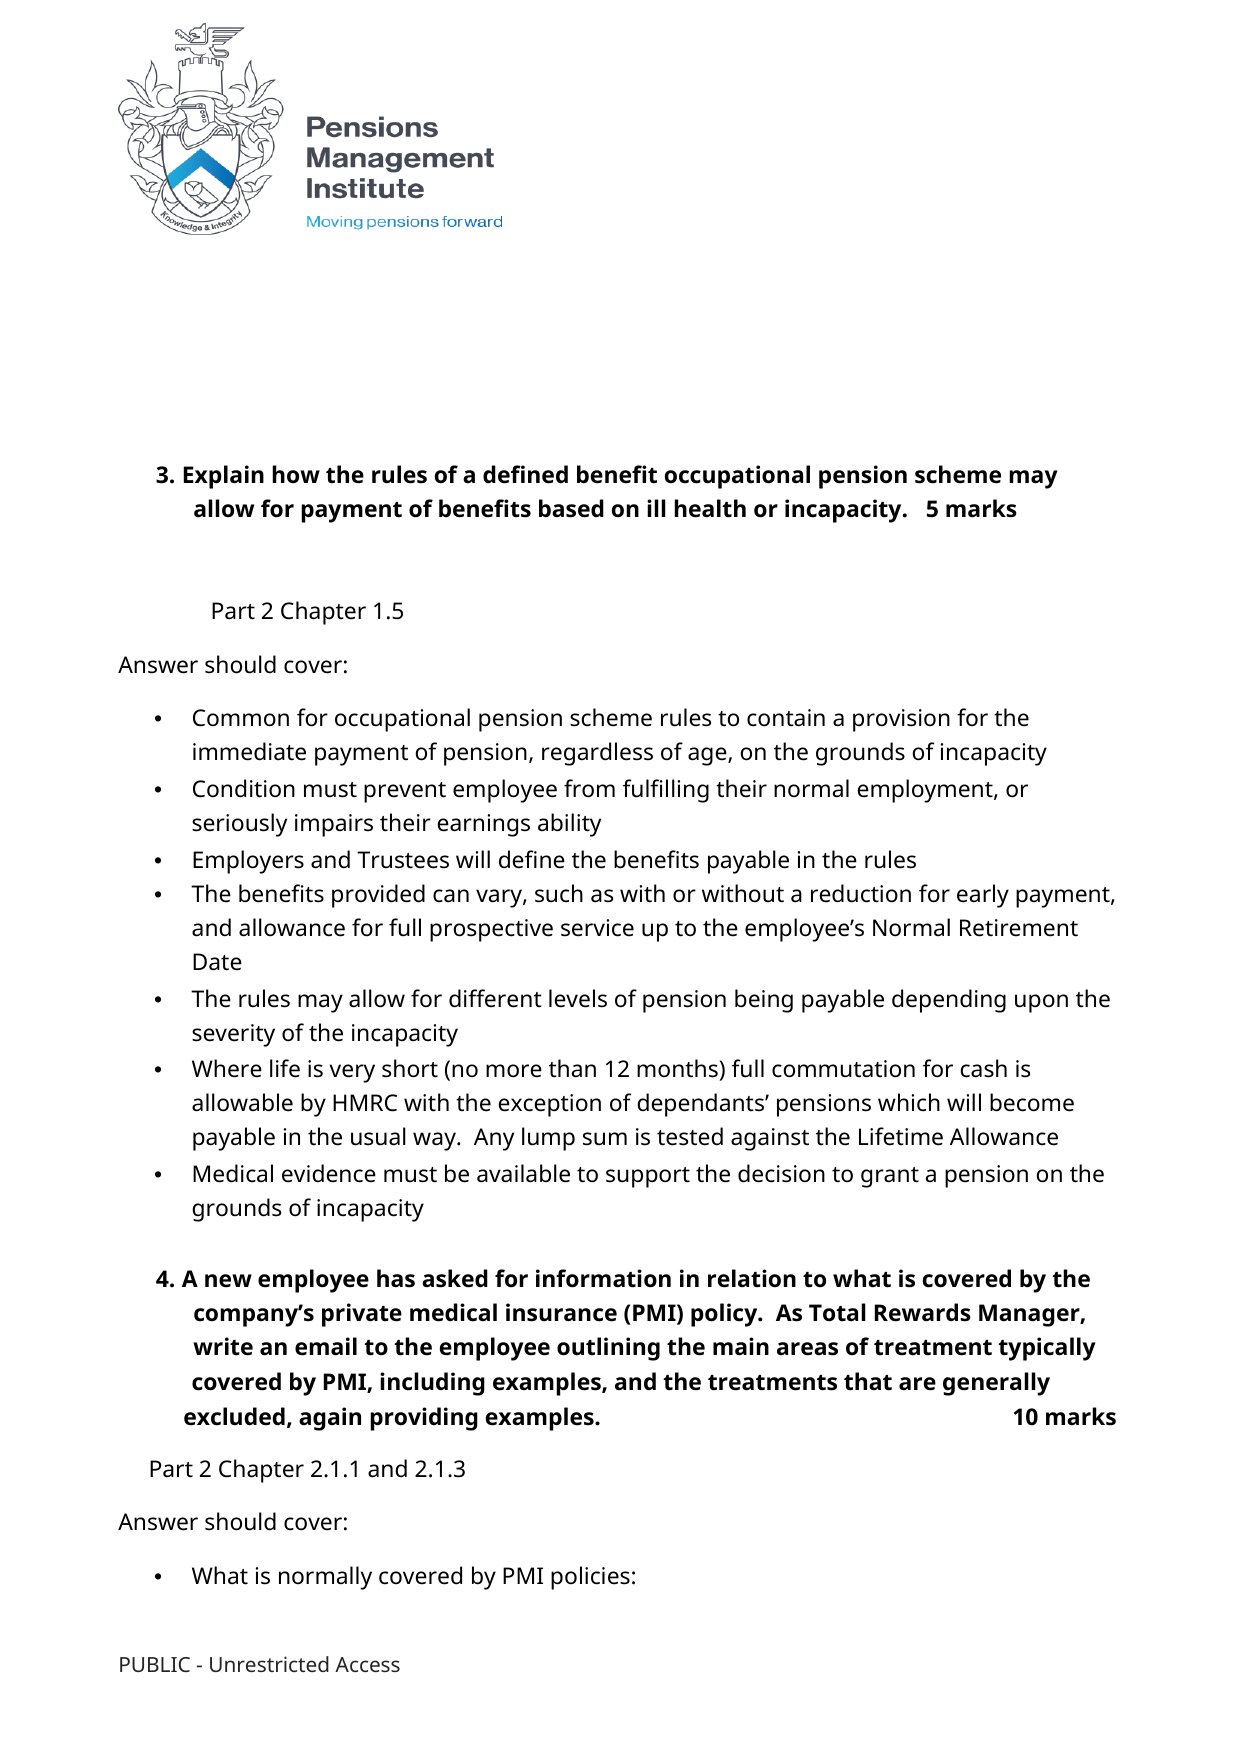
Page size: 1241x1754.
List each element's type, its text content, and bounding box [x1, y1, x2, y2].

list Condition must prevent employee from fulfilling their normal employment, or seriously impairs their earnings ability [154, 773, 1122, 838]
list Where life is very short (no more than 12 months) full commutation for cash is allowable by HMRC with the exception of dependants’ pensions which will become payable in the usual way. Any lump sum is tested against the Lifetime Allowance [154, 1053, 1122, 1152]
list Common for occupational pension scheme rules to contain a provision for the immediate payment of pension, regardless of age, on the grounds of incapacity [154, 702, 1122, 767]
list The rules may allow for different levels of pension being payable depending upon the severity of the incapacity [154, 983, 1122, 1048]
list Medical evidence must be available to support the decision to grant a pension on the grounds of incapacity [154, 1158, 1122, 1223]
text Answer should cover: [118, 1506, 1122, 1538]
text Part 2 Chapter 2.1.1 and 2.1.3 [118, 1453, 1122, 1484]
list The benefits provided can vary, such as with or without a reduction for early payment, and allowance for full prospective service up to the employee’s Normal Retirement Date [154, 878, 1122, 977]
text Answer should cover: [118, 649, 1122, 680]
text Part 2 Chapter 1.5 [118, 595, 1122, 626]
text excluded, again providing examples. 10 marks [118, 1401, 1122, 1432]
text 4. A new employee has asked for information in relation to what is covered by the company’s private medical insurance (PMI) policy. As Total Rewards Manager, write an email to the employee outlining the main areas of treatment typically [156, 1263, 1122, 1362]
text 3. Explain how the rules of a defined benefit occupational pension scheme may allow for payment of benefits based on ill health or incapacity. 5 marks [156, 459, 1122, 524]
text covered by PMI, including examples, and the treatments that are generally [191, 1366, 1122, 1397]
picture [118, 23, 502, 235]
list Employers and Trustees will define the benefits payable in the rules [154, 844, 1122, 875]
list What is normally covered by PMI policies: [154, 1560, 1122, 1591]
